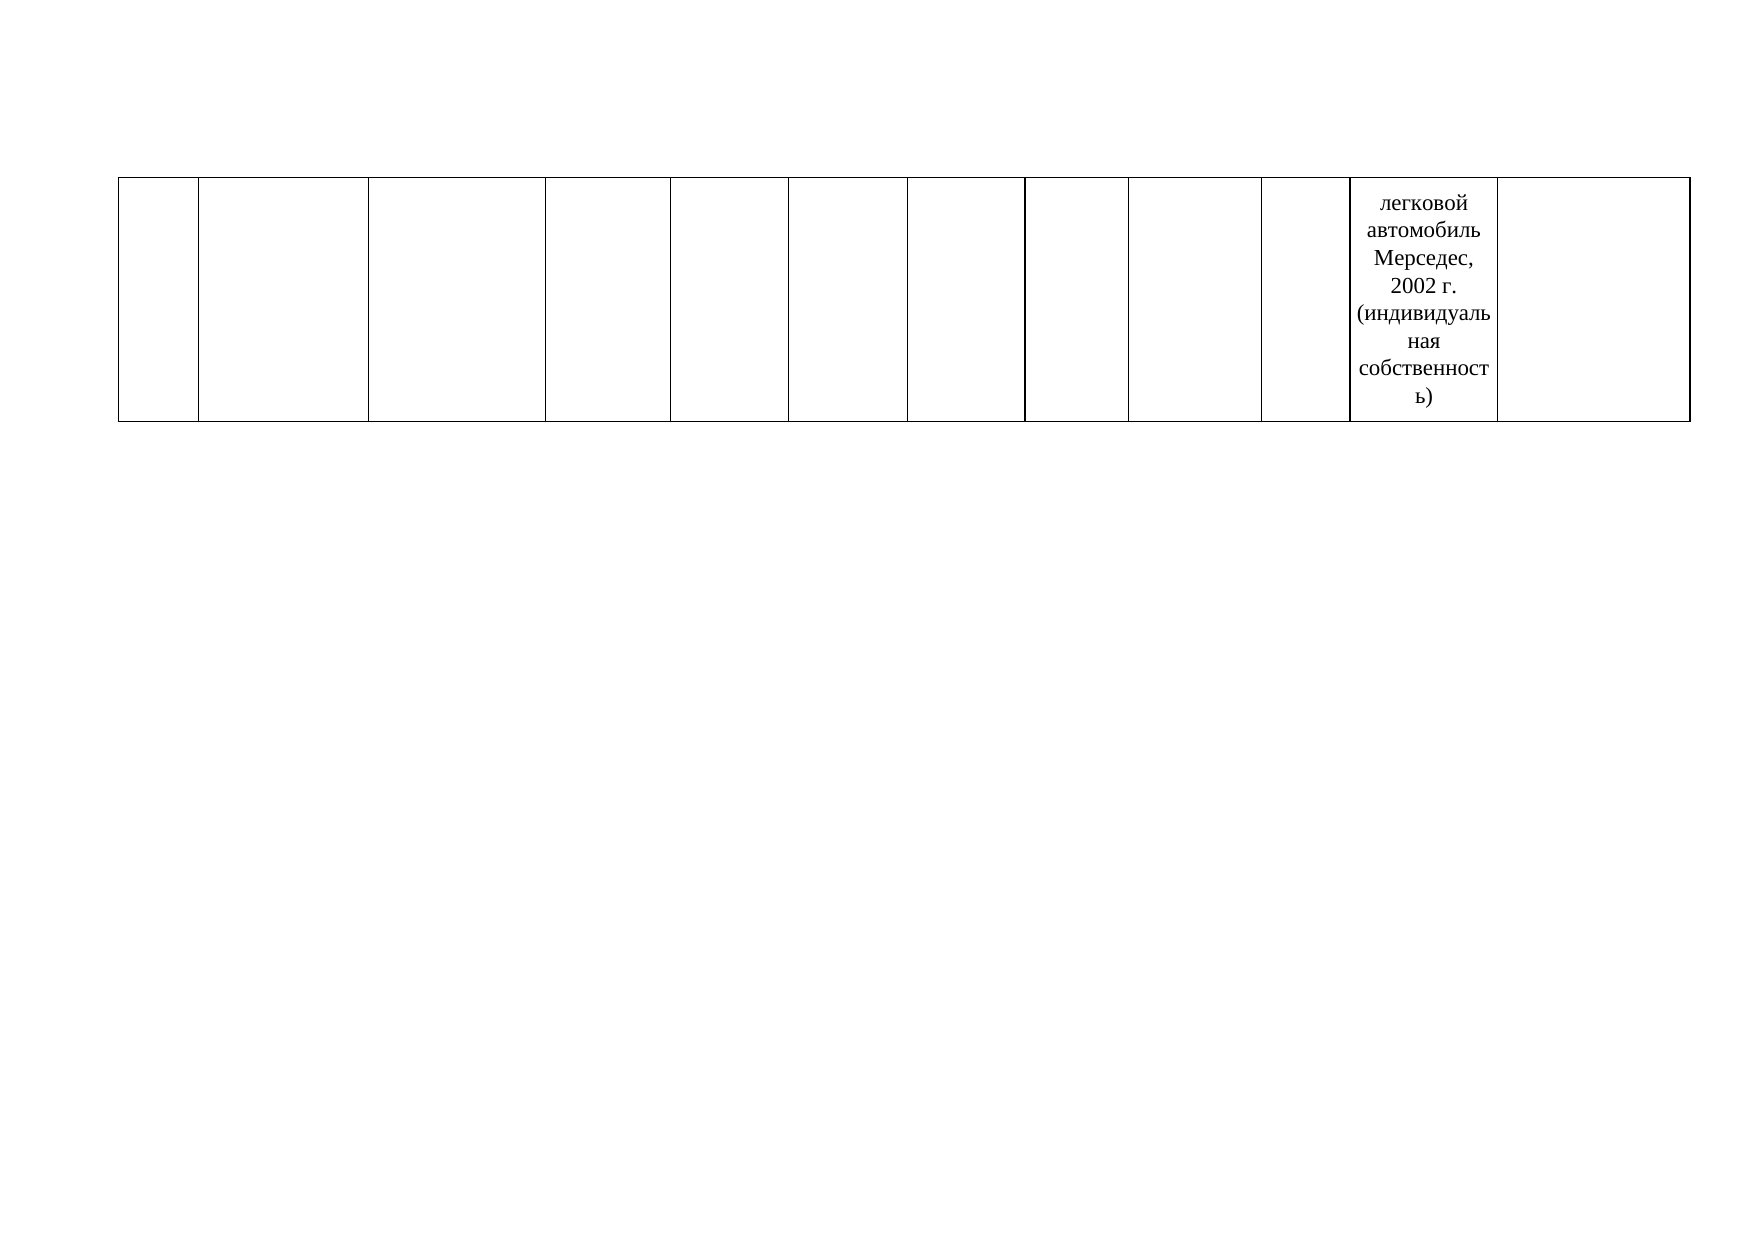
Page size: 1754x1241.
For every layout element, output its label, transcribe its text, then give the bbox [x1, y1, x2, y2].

table_cell [789, 178, 907, 421]
table_cell [546, 178, 670, 421]
table_cell [119, 178, 198, 421]
table_cell [369, 178, 545, 421]
table_cell [671, 178, 788, 421]
table_cell [1262, 178, 1349, 421]
table_cell [1026, 178, 1128, 421]
table_cell [199, 178, 368, 421]
table_cell [1498, 178, 1689, 421]
table_cell [908, 178, 1024, 421]
table_cell [1129, 178, 1261, 421]
table_cell легковой автомобиль Мерседес, 2002 г. (индивидуальная собственность) [1351, 178, 1497, 421]
